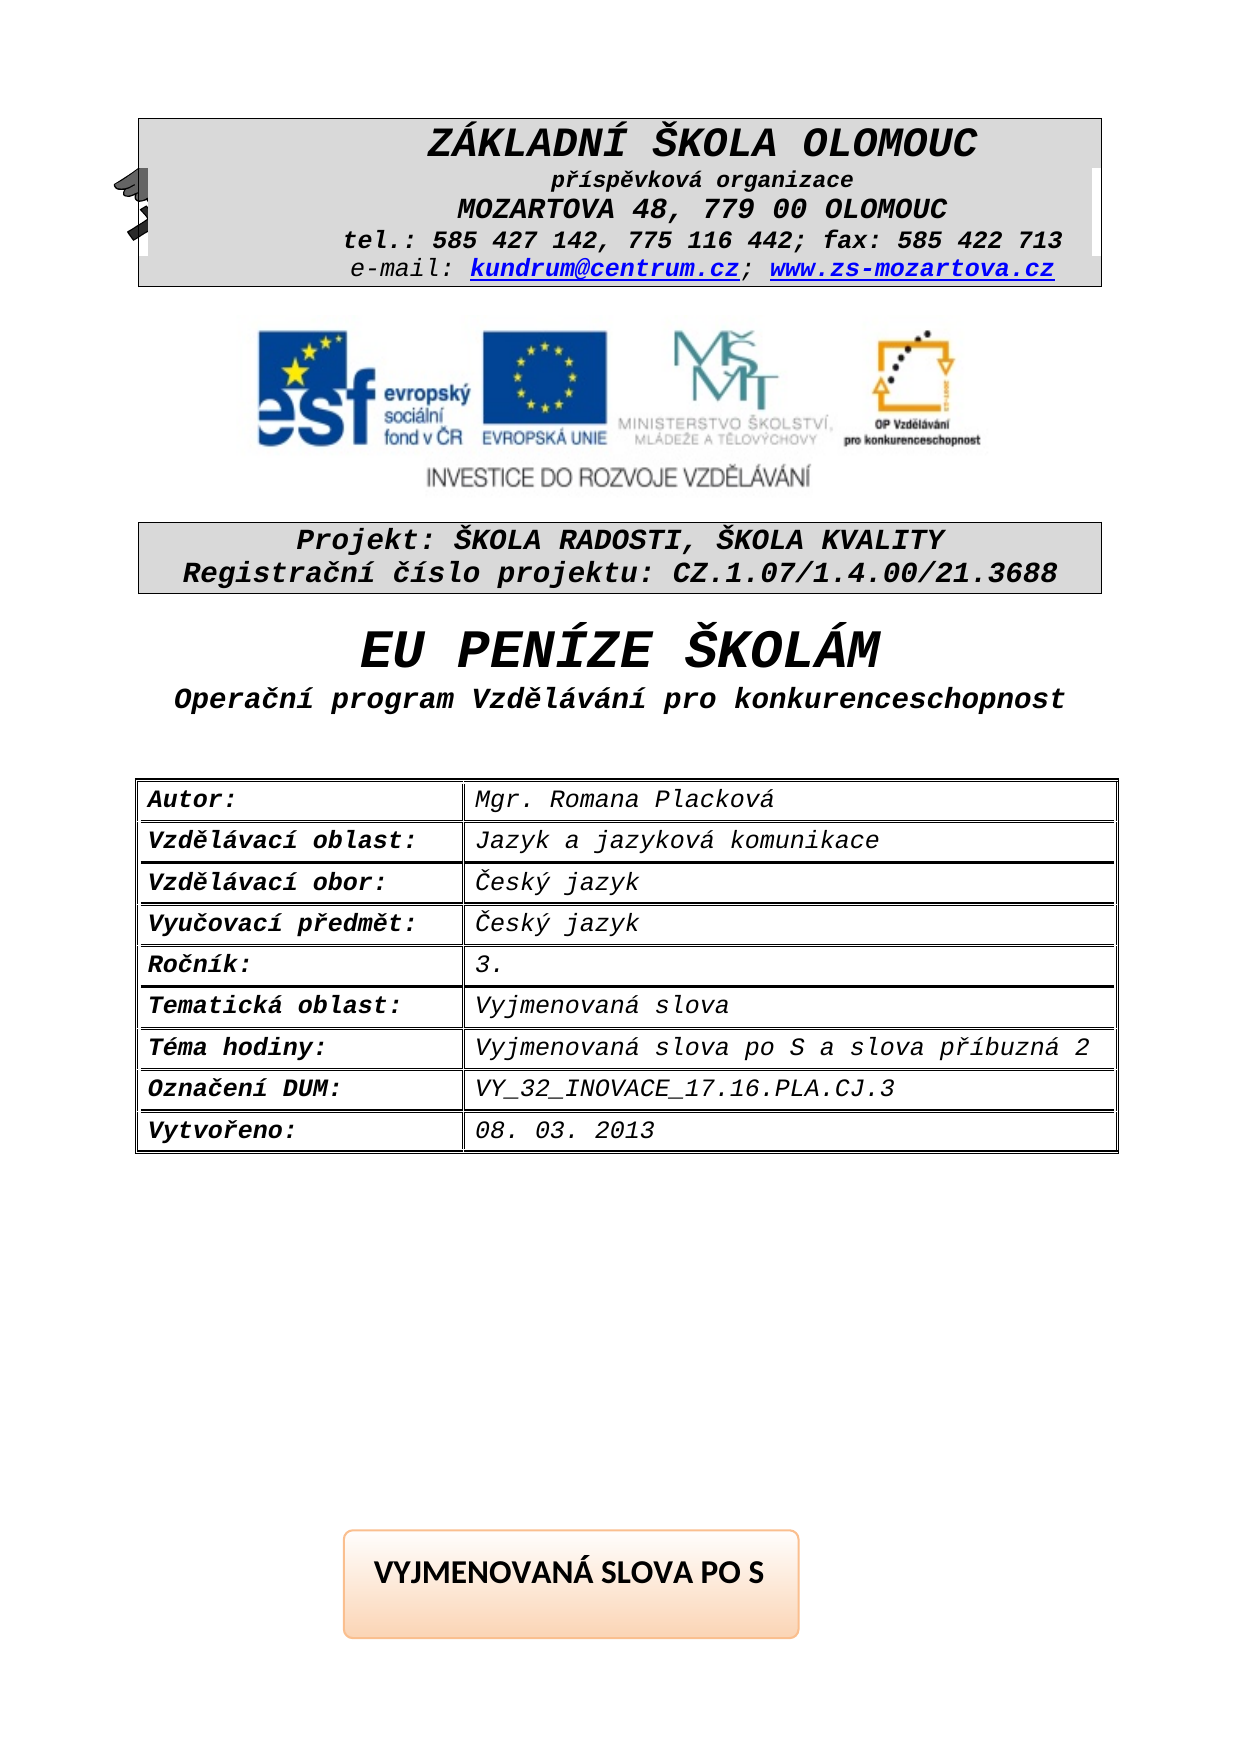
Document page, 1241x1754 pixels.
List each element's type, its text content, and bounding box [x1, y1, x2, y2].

table_header Mgr. Romana Placková [464, 782, 1116, 819]
table_cell Tematická oblast: [138, 985, 462, 1026]
table_cell Téma hodiny: [138, 1026, 462, 1068]
table_header Autor: [138, 782, 463, 819]
text EU PENÍZE ŠKOLÁM [148, 622, 1092, 684]
table_cell 08. 03. 2013 [464, 1109, 1116, 1150]
text Projekt: ŠKOLA RADOSTI, ŠKOLA KVALITY [139, 523, 1101, 555]
table_cell Český jazyk [465, 861, 1116, 902]
table_cell 3. [464, 944, 1117, 985]
table_cell Jazyk a jazyková komunikace [465, 820, 1116, 861]
table_cell Vyjmenovaná slova po S a slova příbuzná 2 [465, 1026, 1116, 1068]
text Registrační číslo projektu: CZ.1.07/1.4.00/21.3688 [139, 555, 1101, 593]
table_cell Označení DUM: [136, 1068, 463, 1109]
table_cell Vyučovací předmět: [138, 902, 462, 944]
text VYJMENOVANÁ SLOVA PO S [148, 1551, 1092, 1592]
table_cell Český jazyk [465, 902, 1116, 944]
table_cell VY_32_INOVACE_17.16.PLA.CJ.3 [464, 1068, 1117, 1109]
picture [236, 315, 1004, 503]
table_cell Vzdělávací obor: [138, 861, 462, 902]
table_cell Vzdělávací oblast: [138, 820, 462, 861]
title Základní škola Olomouc [139, 119, 1101, 168]
title tel.: 585 427 142, 775 116 442; fax: 585 422 713 [148, 227, 1092, 253]
title příspěvková organizace [148, 168, 1092, 194]
table_cell Ročník: [136, 944, 463, 985]
table_cell Vytvořeno: [138, 1109, 463, 1150]
title Mozartova 48, 779 00 Olomouc [148, 194, 1092, 227]
title e-mail: kundrum@centrum.cz; www.zs-mozartova.cz [139, 253, 1101, 286]
text Operační program Vzdělávání pro konkurenceschopnost [148, 684, 1092, 717]
table_cell Vyjmenovaná slova [465, 985, 1116, 1026]
